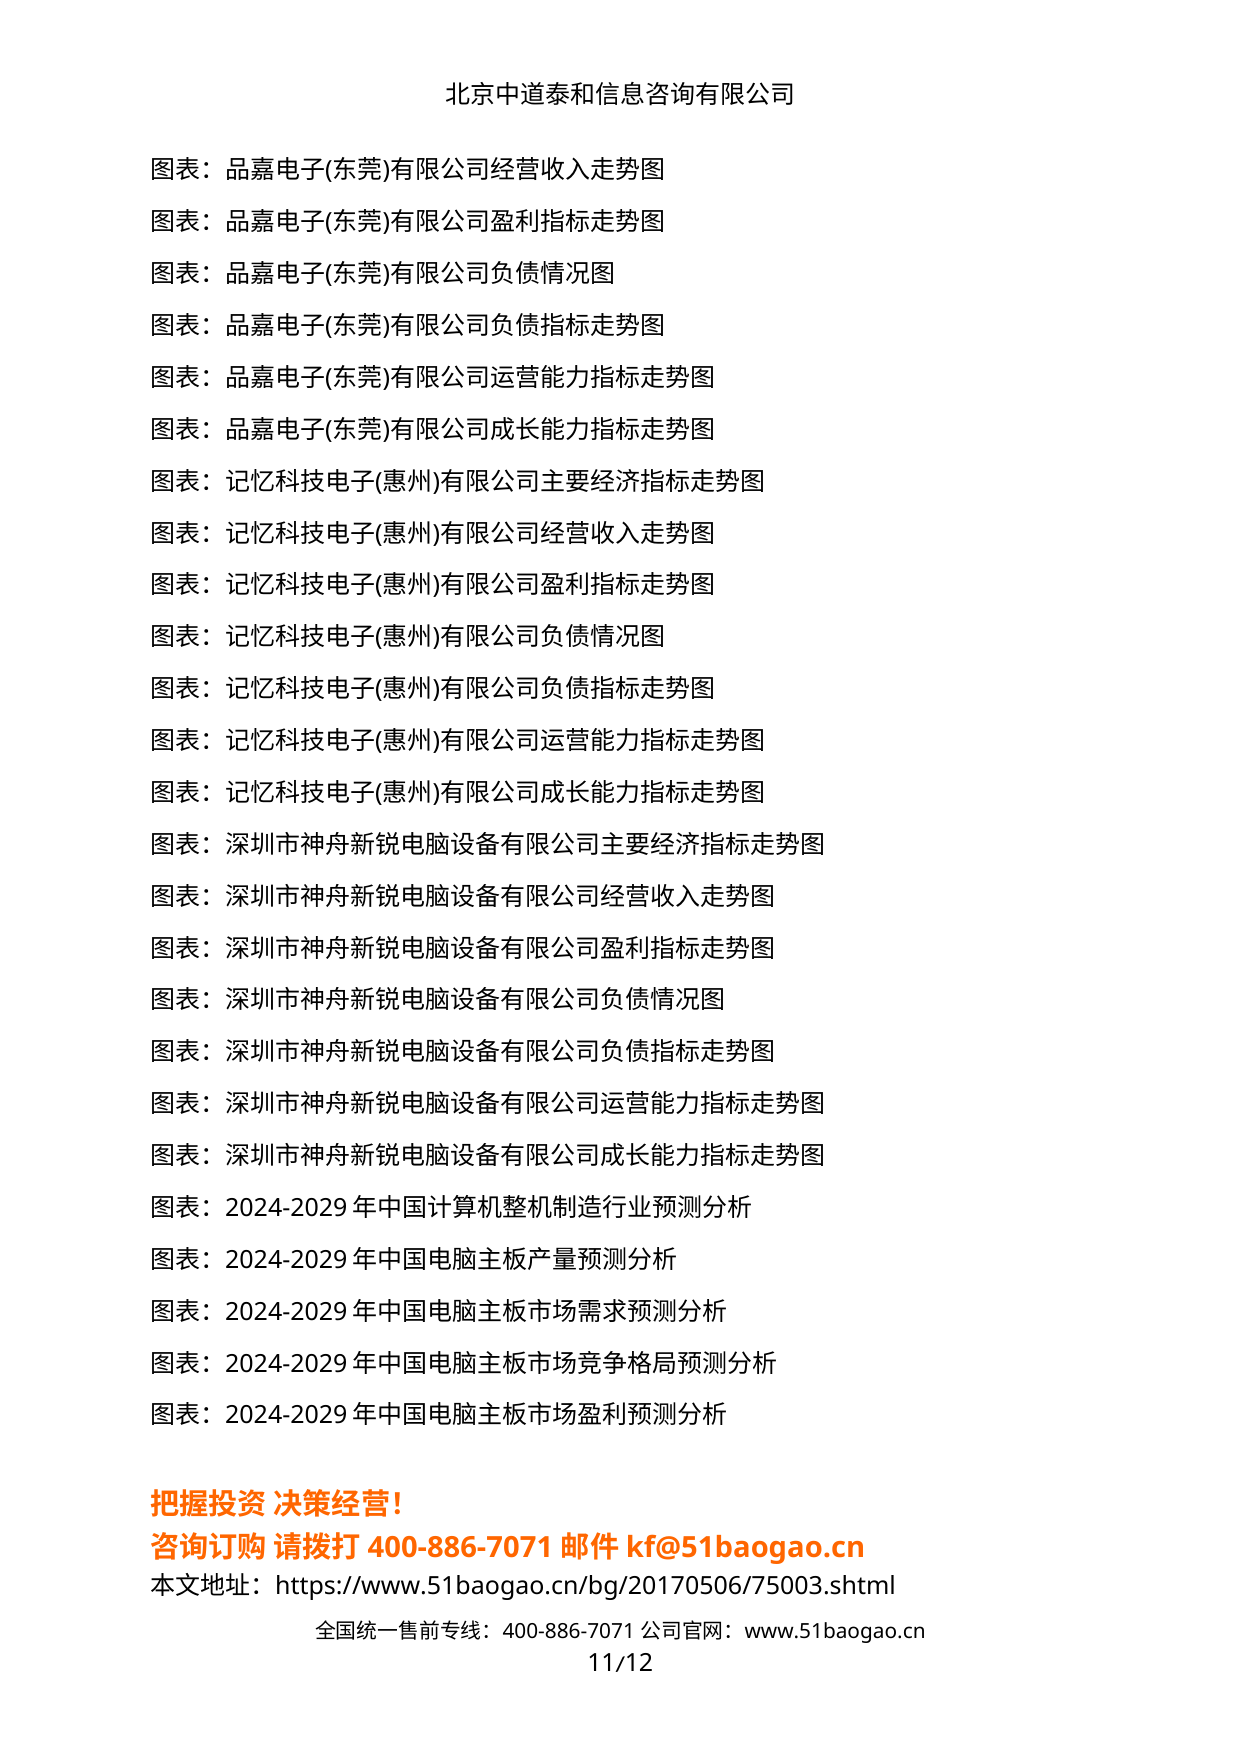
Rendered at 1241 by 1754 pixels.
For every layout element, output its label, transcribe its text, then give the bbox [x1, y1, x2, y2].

text 图表：2024-2029年中国电脑主板市场盈利预测分析 [150, 1395, 1090, 1431]
text 把握投资 决策经营！咨询订购 请拨打 400-886-7071 邮件 kf@51baogao.cn本文地址：https://www.51baogao.cn/bg/20170506/75003.shtml [150, 1447, 1090, 1602]
text 图表：2024-2029年中国电脑主板产量预测分析 [150, 1239, 1090, 1276]
text 图表：品嘉电子(东莞)有限公司盈利指标走势图 [150, 202, 1090, 238]
text 图表：记忆科技电子(惠州)有限公司运营能力指标走势图 [150, 721, 1090, 757]
text 图表：深圳市神舟新锐电脑设备有限公司成长能力指标走势图 [150, 1136, 1090, 1172]
text 图表：深圳市神舟新锐电脑设备有限公司负债情况图 [150, 980, 1090, 1016]
text 图表：2024-2029年中国电脑主板市场需求预测分析 [150, 1291, 1090, 1327]
text 图表：深圳市神舟新锐电脑设备有限公司盈利指标走势图 [150, 928, 1090, 964]
text 图表：2024-2029年中国计算机整机制造行业预测分析 [150, 1187, 1090, 1224]
text 图表：记忆科技电子(惠州)有限公司负债指标走势图 [150, 669, 1090, 705]
text 图表：品嘉电子(东莞)有限公司成长能力指标走势图 [150, 409, 1090, 446]
text 图表：品嘉电子(东莞)有限公司经营收入走势图 [150, 150, 1090, 186]
text 图表：记忆科技电子(惠州)有限公司盈利指标走势图 [150, 565, 1090, 601]
text 图表：深圳市神舟新锐电脑设备有限公司运营能力指标走势图 [150, 1084, 1090, 1120]
text 图表：记忆科技电子(惠州)有限公司经营收入走势图 [150, 513, 1090, 549]
text 图表：深圳市神舟新锐电脑设备有限公司主要经济指标走势图 [150, 824, 1090, 861]
text 图表：记忆科技电子(惠州)有限公司成长能力指标走势图 [150, 772, 1090, 809]
text 图表：品嘉电子(东莞)有限公司运营能力指标走势图 [150, 357, 1090, 394]
text 图表：记忆科技电子(惠州)有限公司负债情况图 [150, 617, 1090, 653]
text 图表：品嘉电子(东莞)有限公司负债指标走势图 [150, 306, 1090, 342]
text 图表：记忆科技电子(惠州)有限公司主要经济指标走势图 [150, 461, 1090, 497]
text 图表：品嘉电子(东莞)有限公司负债情况图 [150, 254, 1090, 290]
text 图表：2024-2029年中国电脑主板市场竞争格局预测分析 [150, 1343, 1090, 1379]
text 图表：深圳市神舟新锐电脑设备有限公司经营收入走势图 [150, 876, 1090, 912]
text 图表：深圳市神舟新锐电脑设备有限公司负债指标走势图 [150, 1032, 1090, 1068]
